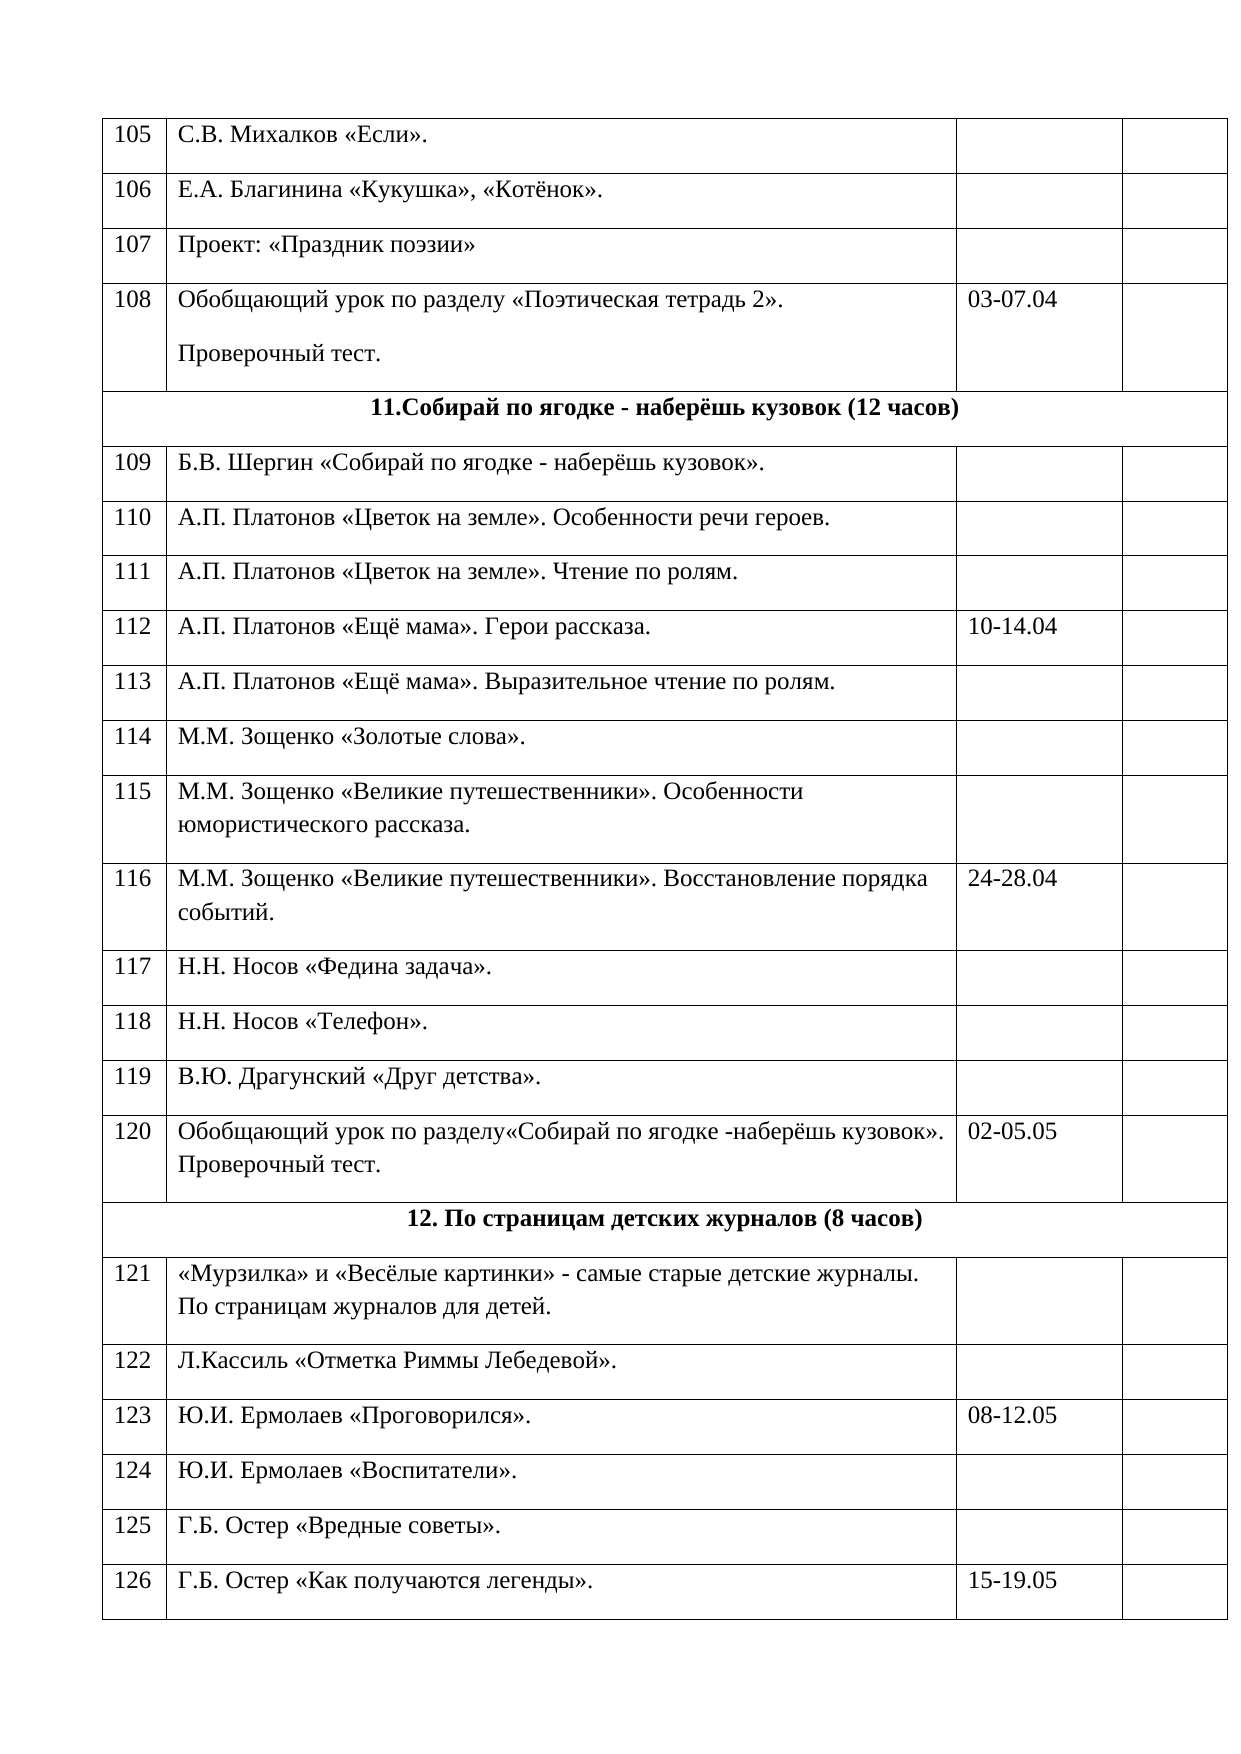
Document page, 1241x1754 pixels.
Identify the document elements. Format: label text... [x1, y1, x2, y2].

table_cell Н.Н. Носов «Телефон». [167, 1006, 956, 1060]
table_cell Обобщающий урок по разделу«Собирай по ягодке -наберёшь кузовок». Проверочный тест. [167, 1116, 956, 1202]
table_cell 12. По страницам детских журналов (8 часов) [103, 1203, 1227, 1257]
table_cell 106 [103, 174, 166, 228]
table_cell М.М. Зощенко «Золотые слова». [167, 721, 956, 775]
table_cell [957, 1510, 1122, 1564]
table_cell [1123, 119, 1227, 173]
table_cell [957, 666, 1122, 720]
table_cell 08-12.05 [957, 1400, 1122, 1454]
table_cell 11.Собирай по ягодке - наберёшь кузовок (12 часов) [103, 392, 1227, 446]
table_cell [957, 1061, 1122, 1115]
table_cell 10-14.04 [957, 611, 1122, 665]
table_cell [1123, 951, 1227, 1005]
table_cell 24-28.04 [957, 864, 1122, 950]
table_cell Обобщающий урок по разделу «Поэтическая тетрадь 2». Проверочный тест. [167, 284, 956, 391]
table_cell 121 [103, 1258, 166, 1344]
table_cell 123 [103, 1400, 166, 1454]
table_cell 105 [103, 119, 166, 173]
table_cell [957, 776, 1122, 862]
table_cell 03-07.04 [957, 284, 1122, 391]
table_cell 116 [103, 864, 166, 950]
table_cell С.В. Михалков «Если». [167, 119, 956, 173]
table_cell Е.А. Благинина «Кукушка», «Котёнок». [167, 174, 956, 228]
table_cell [957, 229, 1122, 283]
table_cell А.П. Платонов «Цветок на земле». Чтение по ролям. [167, 556, 956, 610]
table_cell Ю.И. Ермолаев «Проговорился». [167, 1400, 956, 1454]
table_cell 107 [103, 229, 166, 283]
table_cell [957, 174, 1122, 228]
table_cell [1123, 1565, 1227, 1619]
table_cell Ю.И. Ермолаев «Воспитатели». [167, 1455, 956, 1509]
table_cell 113 [103, 666, 166, 720]
table_cell 119 [103, 1061, 166, 1115]
table_cell А.П. Платонов «Цветок на земле». Особенности речи героев. [167, 502, 956, 555]
table_cell В.Ю. Драгунский «Друг детства». [167, 1061, 956, 1115]
table_cell А.П. Платонов «Ещё мама». Герои рассказа. [167, 611, 956, 665]
table_cell [957, 119, 1122, 173]
table_cell [957, 1258, 1122, 1344]
table_cell Проект: «Праздник поэзии» [167, 229, 956, 283]
table_cell 122 [103, 1345, 166, 1399]
table_cell Г.Б. Остер «Как получаются легенды». [167, 1565, 956, 1619]
table_cell [1123, 502, 1227, 555]
table_cell [1123, 1510, 1227, 1564]
table_cell 112 [103, 611, 166, 665]
table_cell [957, 951, 1122, 1005]
table_cell [1123, 284, 1227, 391]
table_cell [957, 721, 1122, 775]
table_cell 118 [103, 1006, 166, 1060]
table_cell [1123, 1116, 1227, 1202]
table_cell 110 [103, 502, 166, 555]
table_cell 115 [103, 776, 166, 862]
table_cell 117 [103, 951, 166, 1005]
table_cell [1123, 721, 1227, 775]
table_cell [957, 556, 1122, 610]
table_cell М.М. Зощенко «Великие путешественники». Восстановление порядка событий. [167, 864, 956, 950]
table_cell Б.В. Шергин «Собирай по ягодке - наберёшь кузовок». [167, 447, 956, 501]
table_cell [957, 502, 1122, 555]
table_cell [1123, 1061, 1227, 1115]
table_cell [1123, 1258, 1227, 1344]
table_cell Л.Кассиль «Отметка Риммы Лебедевой». [167, 1345, 956, 1399]
table_cell [1123, 864, 1227, 950]
table_cell Г.Б. Остер «Вредные советы». [167, 1510, 956, 1564]
table_cell [1123, 1400, 1227, 1454]
table_cell [1123, 1345, 1227, 1399]
table_cell М.М. Зощенко «Великие путешественники». Особенности юмористического рассказа. [167, 776, 956, 862]
table_cell 109 [103, 447, 166, 501]
table_cell [957, 1345, 1122, 1399]
table_cell 126 [103, 1565, 166, 1619]
table_cell Н.Н. Носов «Федина задача». [167, 951, 956, 1005]
table_cell [957, 447, 1122, 501]
table_cell [1123, 556, 1227, 610]
table_cell [1123, 447, 1227, 501]
table_cell [1123, 229, 1227, 283]
table_cell «Мурзилка» и «Весёлые картинки» - самые старые детские журналы. По страницам журналов для детей. [167, 1258, 956, 1344]
table_cell 02-05.05 [957, 1116, 1122, 1202]
table_cell 111 [103, 556, 166, 610]
table_cell 15-19.05 [957, 1565, 1122, 1619]
table_cell [1123, 1006, 1227, 1060]
table_cell [1123, 611, 1227, 665]
table_cell [1123, 666, 1227, 720]
table_cell 120 [103, 1116, 166, 1202]
table_cell [1123, 1455, 1227, 1509]
table_cell 124 [103, 1455, 166, 1509]
table_cell [957, 1455, 1122, 1509]
table_cell 108 [103, 284, 166, 391]
table_cell [1123, 174, 1227, 228]
table_cell А.П. Платонов «Ещё мама». Выразительное чтение по ролям. [167, 666, 956, 720]
table_cell 114 [103, 721, 166, 775]
table_cell [1123, 776, 1227, 862]
table_cell [957, 1006, 1122, 1060]
table_cell 125 [103, 1510, 166, 1564]
